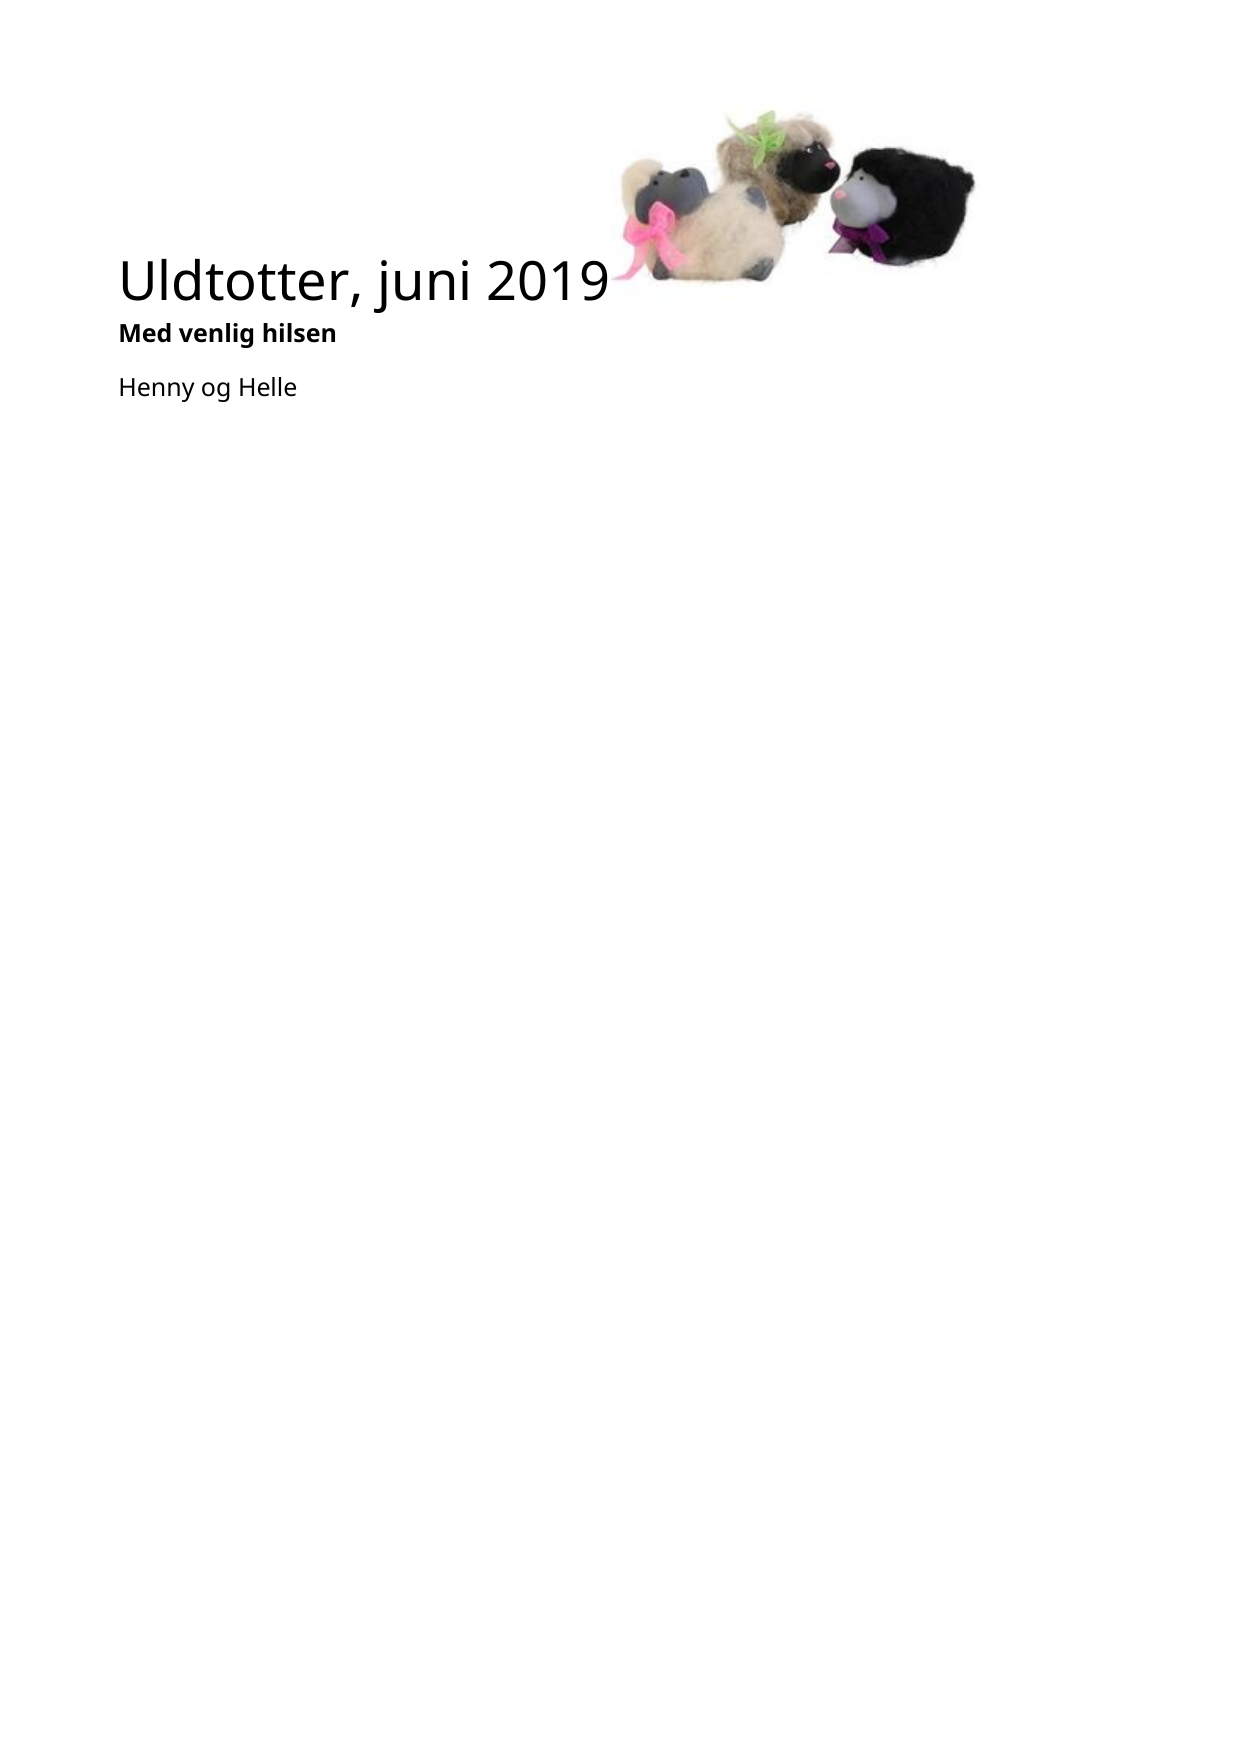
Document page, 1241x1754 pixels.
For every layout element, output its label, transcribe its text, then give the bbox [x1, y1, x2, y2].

picture [611, 73, 980, 301]
text Med venlig hilsen [118, 316, 1122, 350]
text Henny og Helle [118, 369, 1122, 404]
